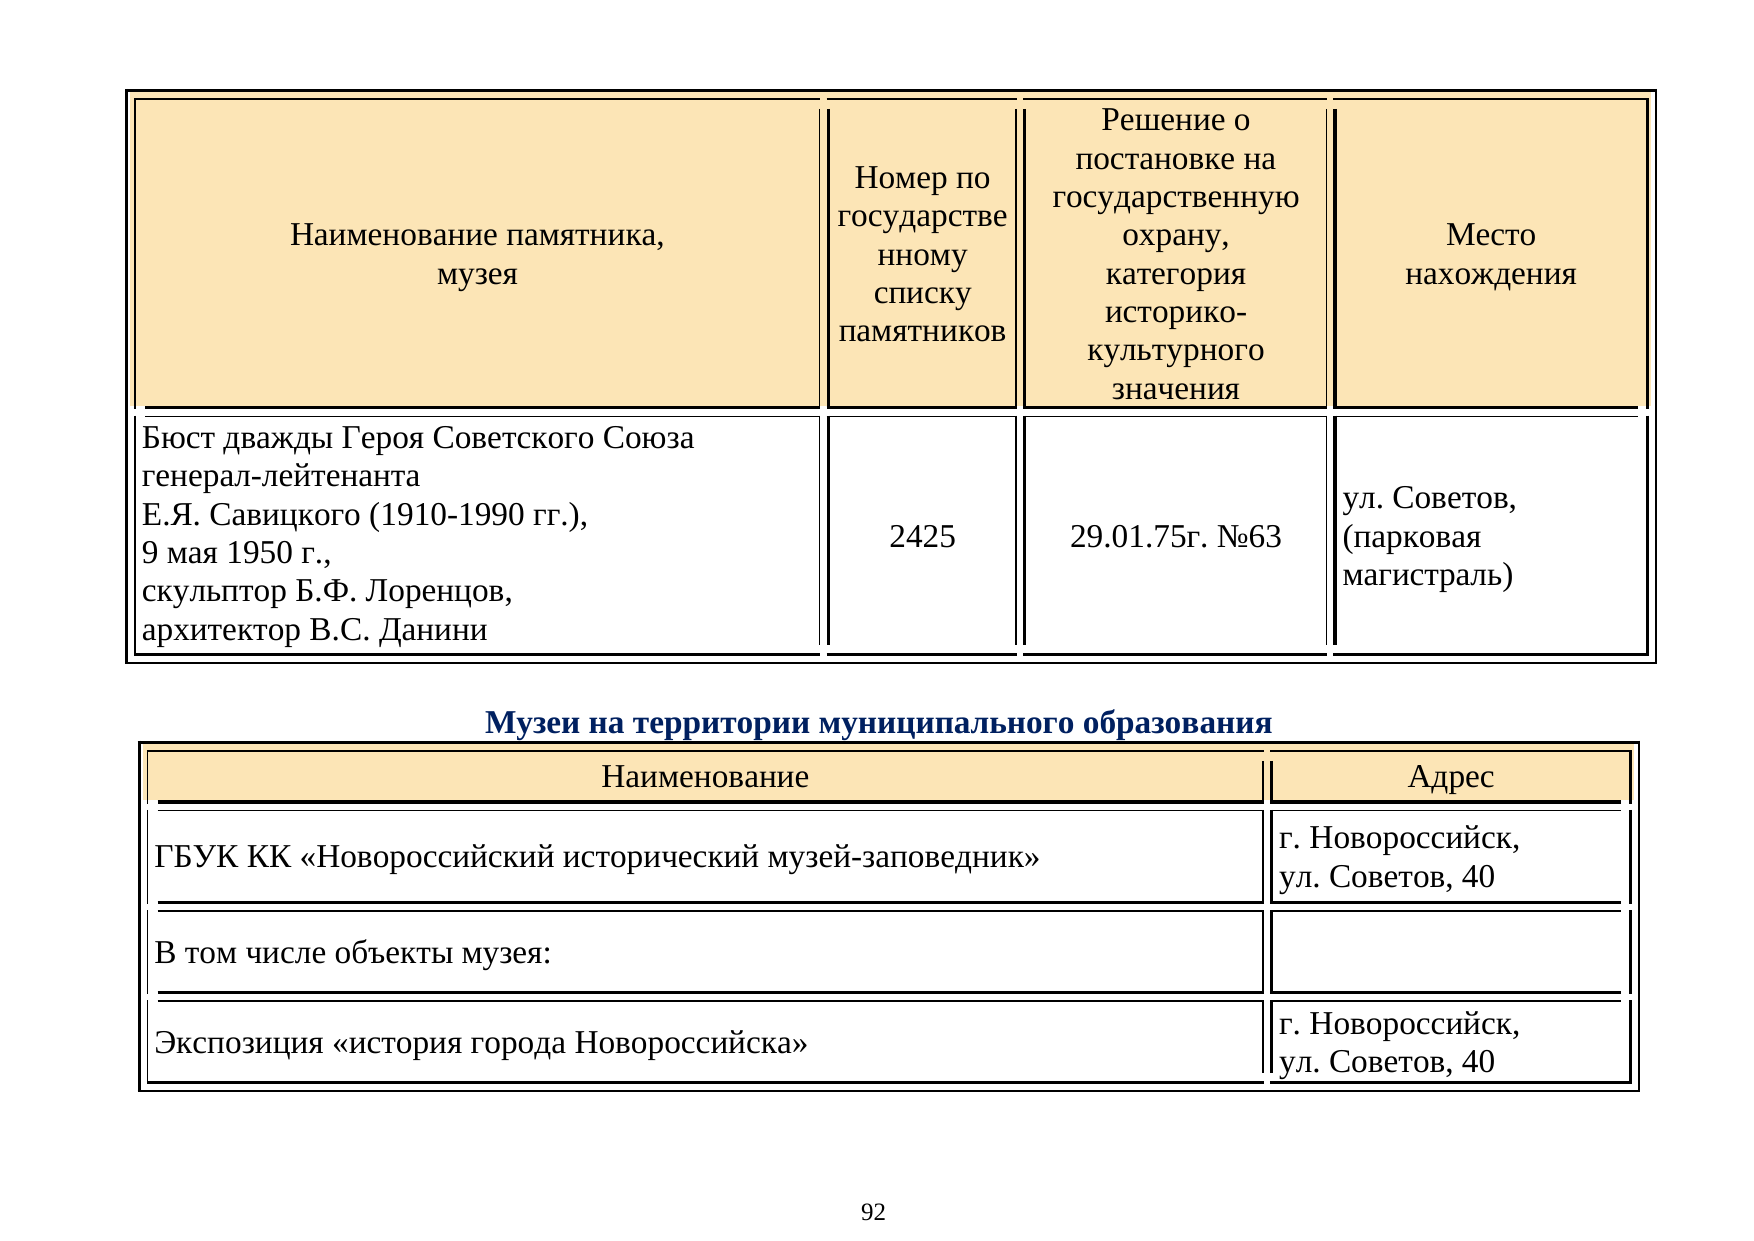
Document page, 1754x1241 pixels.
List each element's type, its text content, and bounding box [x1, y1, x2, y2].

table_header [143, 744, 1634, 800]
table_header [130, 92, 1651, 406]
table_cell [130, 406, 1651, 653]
text Музеи на территории муниципального образования [89, 702, 1669, 741]
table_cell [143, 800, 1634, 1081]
